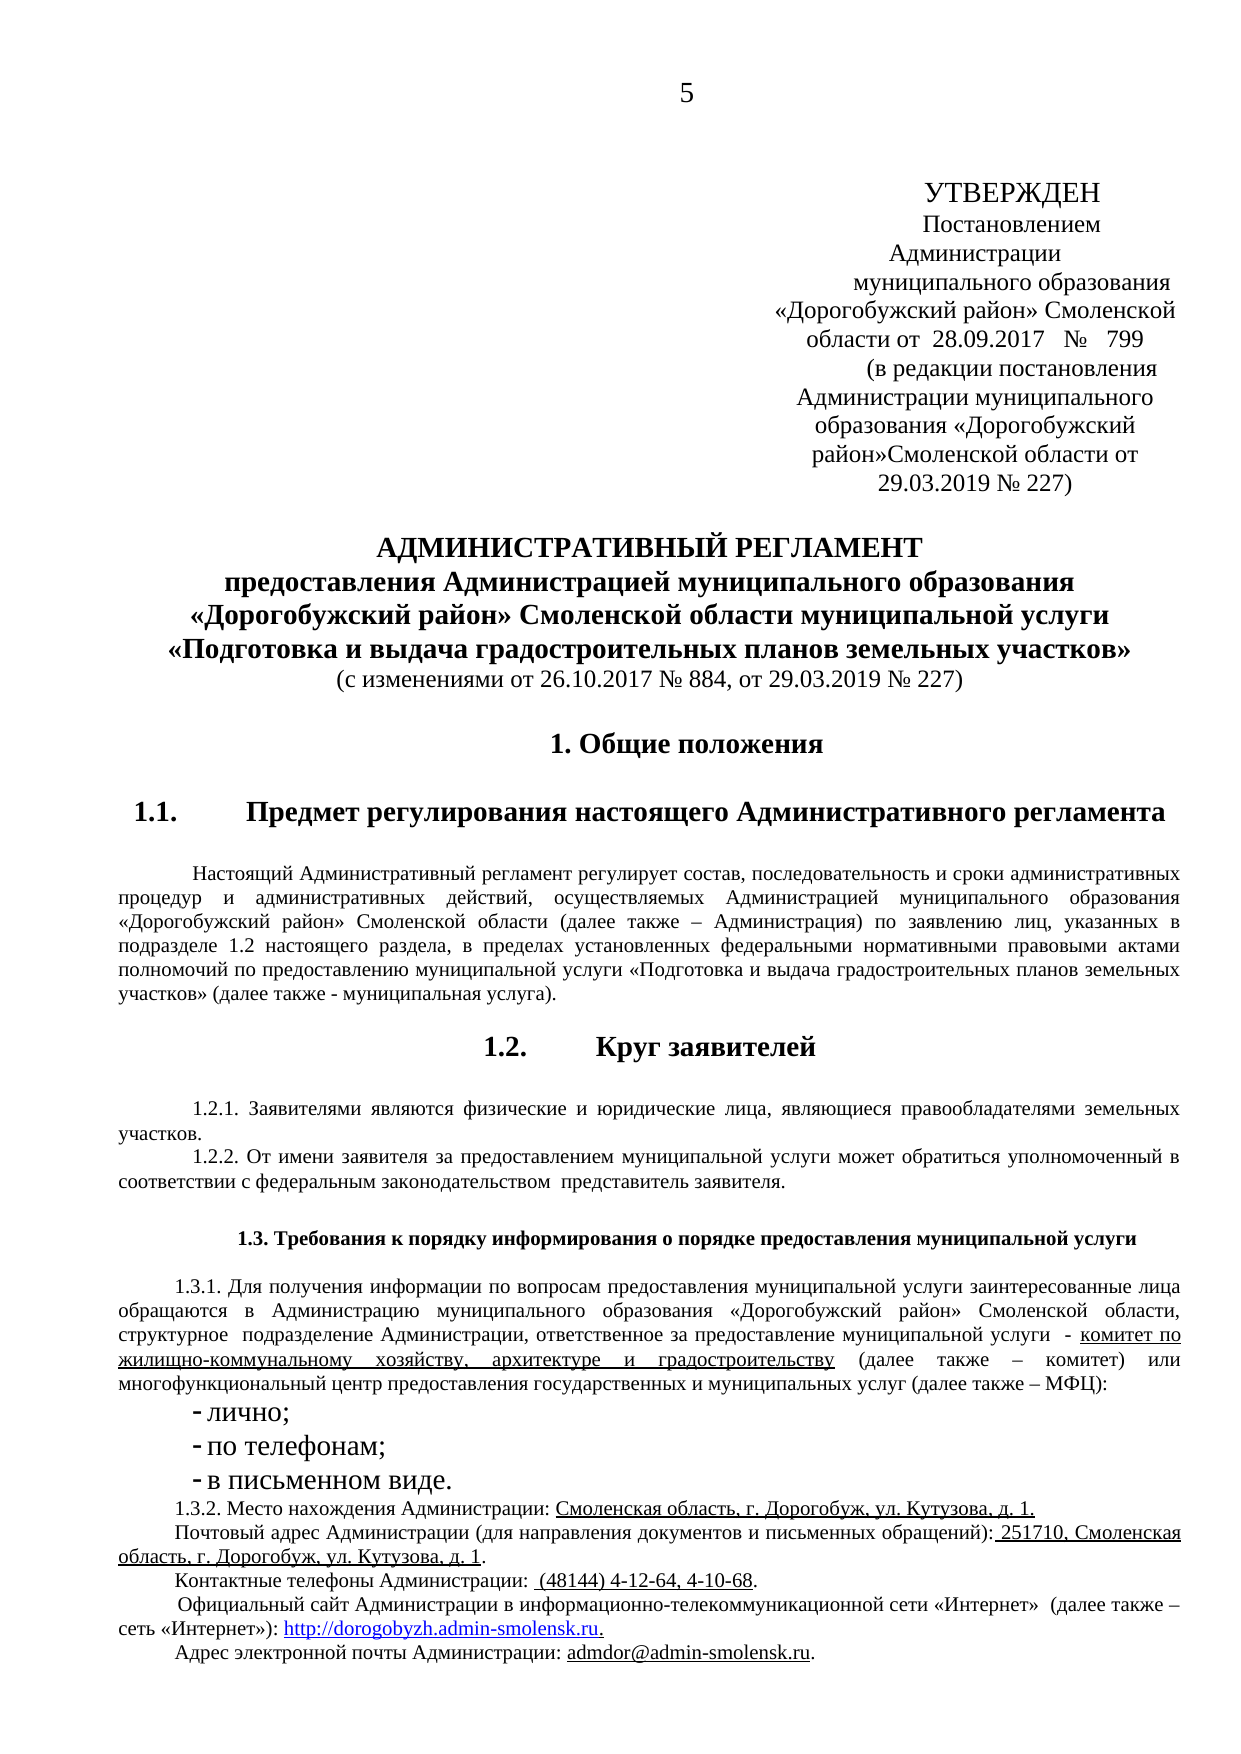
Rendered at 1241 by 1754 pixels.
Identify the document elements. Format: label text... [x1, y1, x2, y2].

text Официальный сайт Администрации в информационно-телекоммуникационной сети «Интернет» (далее также – сеть «Интернет»): http://dorogobyzh.admin-smolensk.ru. [118, 1592, 1181, 1640]
title АДМИНИСТРАТИВНЫЙ РЕГЛАМЕНТ [118, 530, 1181, 564]
text (в редакции постановления Администрации муниципального образования «Дорогобужский район»Смоленской области от 29.03.2019 № 227) [768, 353, 1182, 497]
title предоставления Администрацией муниципального образования [118, 564, 1181, 597]
text УТВЕРЖДЕН [768, 176, 1182, 209]
text 1.3.1. Для получения информации по вопросам предоставления муниципальной услуги заинтересованные лица обращаются в Администрацию муниципального образования «Дорогобужский район» Смоленской области, структурное подразделение Администрации, ответственное за предоставление муниципальной услуги - комитет по жилищно-коммунальному хозяйству, архитектуре и градостроительству (далее также – комитет) или многофункциональный центр предоставления государственных и муниципальных услуг (далее также – МФЦ): [118, 1274, 1181, 1394]
text Почтовый адрес Администрации (для направления документов и письменных обращений): 251710, Смоленская область, г. Дорогобуж, ул. Кутузова, д. 1. [118, 1519, 1181, 1568]
text Постановлением Администрации [768, 209, 1181, 267]
text Настоящий Административный регламент регулирует состав, последовательность и сроки административных процедур и административных действий, осуществляемых Администрацией муниципального образования «Дорогобужский район» Смоленской области (далее также – Администрация) по заявлению лиц, указанных в подразделе 1.2 настоящего раздела, в пределах установленных федеральными нормативными правовыми актами полномочий по предоставлению муниципальной услуги «Подготовка и выдача градостроительных планов земельных участков» (далее также - муниципальная услуга). [118, 861, 1181, 1005]
list Круг заявителей [118, 1029, 1181, 1063]
list Предмет регулирования настоящего Административного регламента [118, 794, 1181, 827]
list лично; [192, 1394, 1181, 1428]
text муниципального образования «Дорогобужский район» Смоленской области от 28.09.2017 № 799 [768, 267, 1182, 353]
text Контактные телефоны Администрации: (48144) 4-12-64, 4-10-68. [118, 1568, 1181, 1592]
list по телефонам; [192, 1428, 1181, 1462]
text 1. Общие положения [118, 727, 1181, 760]
title (с изменениями от 26.10.2017 № 884, от 29.03.2019 № 227) [118, 664, 1181, 693]
title «Дорогобужский район» Смоленской области муниципальной услуги [118, 597, 1181, 631]
title «Подготовка и выдача градостроительных планов земельных участков» [118, 631, 1181, 664]
text 1.2.2. От имени заявителя за предоставлением муниципальной услуги может обратиться уполномоченный в соответствии с федеральным законодательством представитель заявителя. [118, 1144, 1181, 1193]
text 1.3. Требования к порядку информирования о порядке предоставления муниципальной услуги [118, 1226, 1181, 1250]
text 1.2.1. Заявителями являются физические и юридические лица, являющиеся правообладателями земельных участков. [118, 1096, 1181, 1144]
list в письменном виде. [192, 1462, 1181, 1496]
text Адрес электронной почты Администрации: admdor@admin-smolensk.ru. [118, 1640, 1181, 1664]
text 1.3.2. Место нахождения Администрации: Смоленская область, г. Дорогобуж, ул. Кутузова, д. 1. [118, 1496, 1181, 1519]
